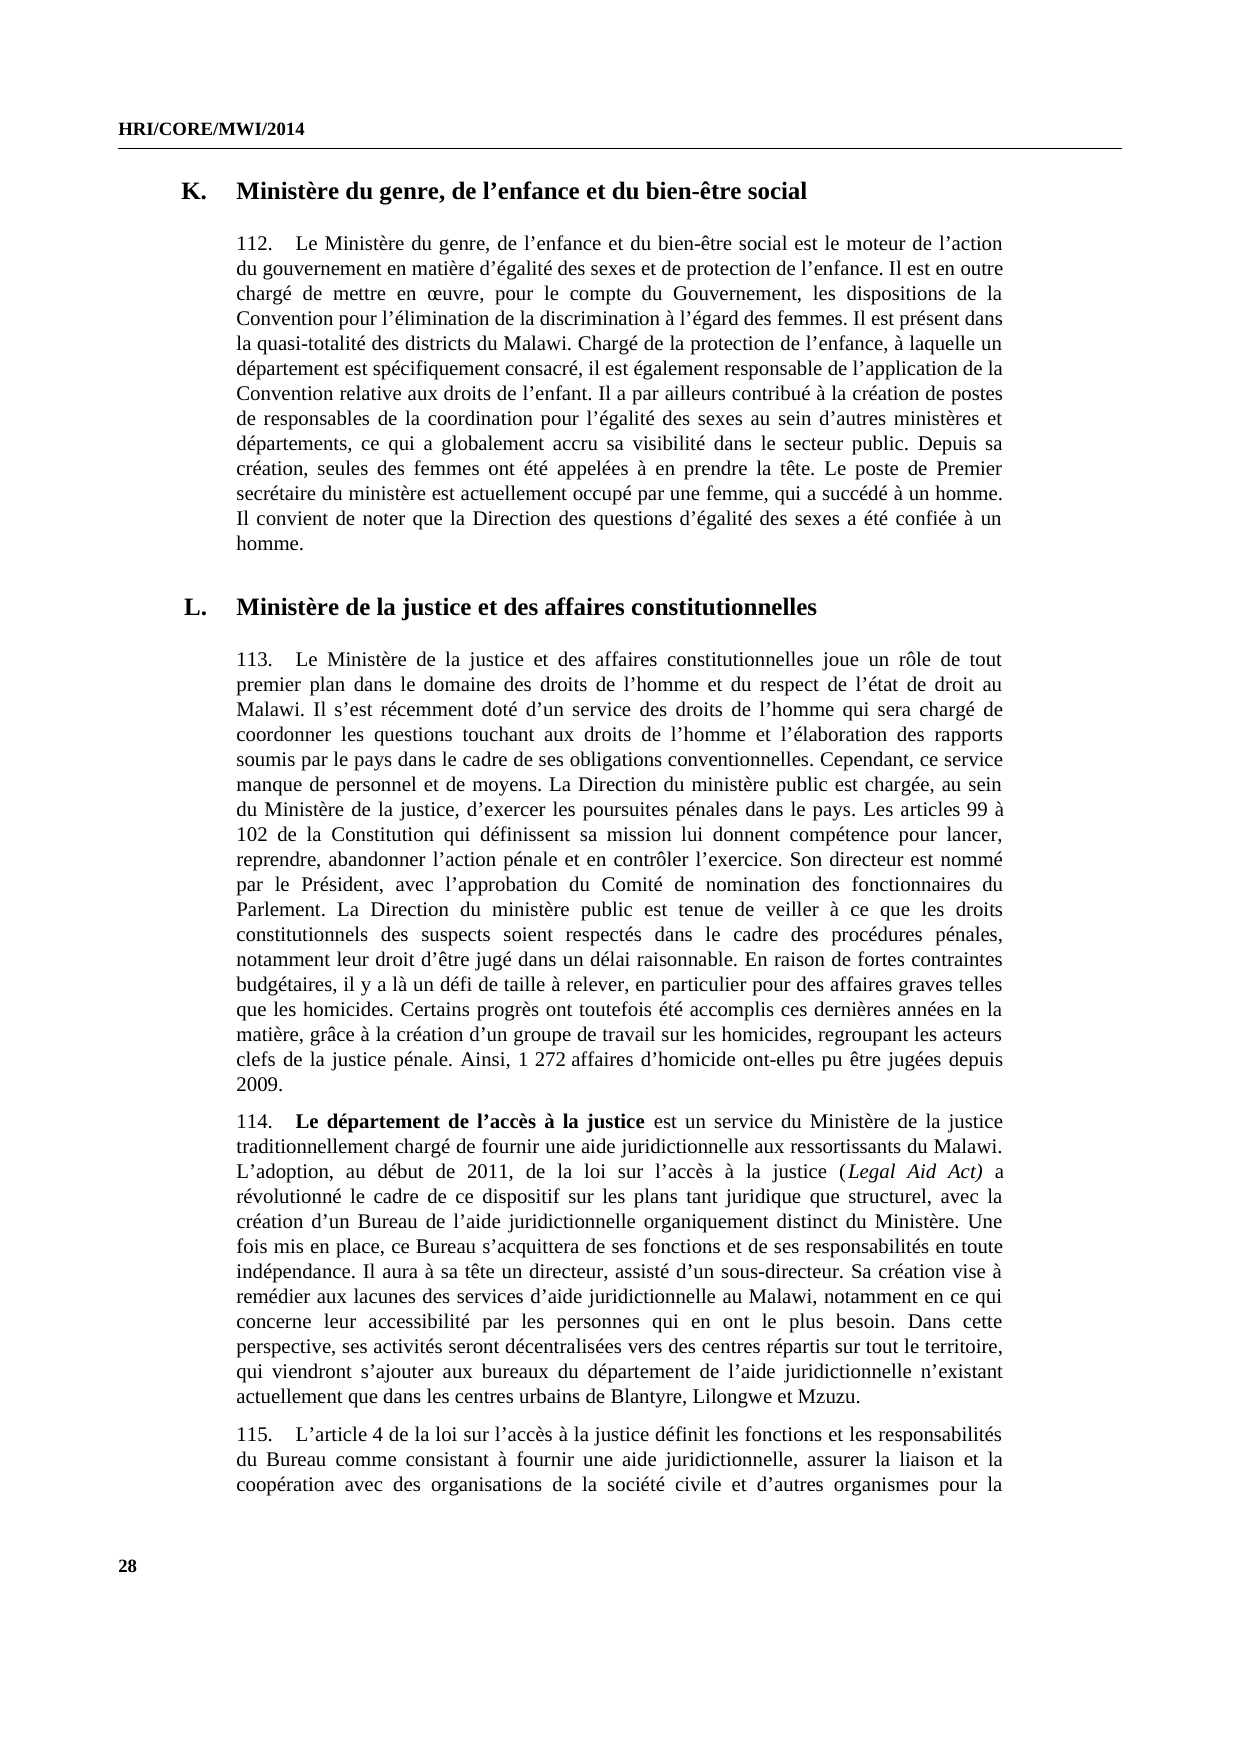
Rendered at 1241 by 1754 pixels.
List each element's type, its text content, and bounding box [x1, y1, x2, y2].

text 112. Le Ministère du genre, de l’enfance et du bien-être social est le moteur de l’action du gouvernement en matière d’égalité des sexes et de protection de l’enfance. Il est en outre chargé de mettre en œuvre, pour le compte du Gouvernement, les dispositions de la Convention pour l’élimination de la discrimination à l’égard des femmes. Il est présent dans la quasi-totalité des districts du Malawi. Chargé de la protection de l’enfance, à laquelle un département est spécifiquement consacré, il est également responsable de l’application de la Convention relative aux droits de l’enfant. Il a par ailleurs contribué à la création de postes de responsables de la coordination pour l’égalité des sexes au sein d’autres ministères et départements, ce qui a globalement accru sa visibilité dans le secteur public. Depuis sa création, seules des femmes ont été appelées à en prendre la tête. Le poste de Premier secrétaire du ministère est actuellement occupé par une femme, qui a succédé à un homme. Il convient de noter que la Direction des questions d’égalité des sexes a été confiée à un homme. [236, 230, 1004, 555]
text L. Ministère de la justice et des affaires constitutionnelles [118, 593, 1004, 621]
text 113. Le Ministère de la justice et des affaires constitutionnelles joue un rôle de tout premier plan dans le domaine des droits de l’homme et du respect de l’état de droit au Malawi. Il s’est récemment doté d’un service des droits de l’homme qui sera chargé de coordonner les questions touchant aux droits de l’homme et l’élaboration des rapports soumis par le pays dans le cadre de ses obligations conventionnelles. Cependant, ce service manque de personnel et de moyens. La Direction du ministère public est chargée, au sein du Ministère de la justice, d’exercer les poursuites pénales dans le pays. Les articles 99 à 102 de la Constitution qui définissent sa mission lui donnent compétence pour lancer, reprendre, abandonner l’action pénale et en contrôler l’exercice. Son directeur est nommé par le Président, avec l’approbation du Comité de nomination des fonctionnaires du Parlement. La Direction du ministère public est tenue de veiller à ce que les droits constitutionnels des suspects soient respectés dans le cadre des procédures pénales, notamment leur droit d’être jugé dans un délai raisonnable. En raison de fortes contraintes budgétaires, il y a là un défi de taille à relever, en particulier pour des affaires graves telles que les homicides. Certains progrès ont toutefois été accomplis ces dernières années en la matière, grâce à la création d’un groupe de travail sur les homicides, regroupant les acteurs clefs de la justice pénale. Ainsi, 1 272 affaires d’homicide ont-elles pu être jugées depuis 2009. [236, 646, 1004, 1096]
text K. Ministère du genre, de l’enfance et du bien-être social [118, 177, 1004, 205]
text 114. Le département de l’accès à la justice est un service du Ministère de la justice traditionnellement chargé de fournir une aide juridictionnelle aux ressortissants du Malawi. L’adoption, au début de 2011, de la loi sur l’accès à la justice (Legal Aid Act) a révolutionné le cadre de ce dispositif sur les plans tant juridique que structurel, avec la création d’un Bureau de l’aide juridictionnelle organiquement distinct du Ministère. Une fois mis en place, ce Bureau s’acquittera de ses fonctions et de ses responsabilités en toute indépendance. Il aura à sa tête un directeur, assisté d’un sous-directeur. Sa création vise à remédier aux lacunes des services d’aide juridictionnelle au Malawi, notamment en ce qui concerne leur accessibilité par les personnes qui en ont le plus besoin. Dans cette perspective, ses activités seront décentralisées vers des centres répartis sur tout le territoire, qui viendront s’ajouter aux bureaux du département de l’aide juridictionnelle n’existant actuellement que dans les centres urbains de Blantyre, Lilongwe et Mzuzu. [236, 1108, 1004, 1408]
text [236, 1421, 1004, 1496]
